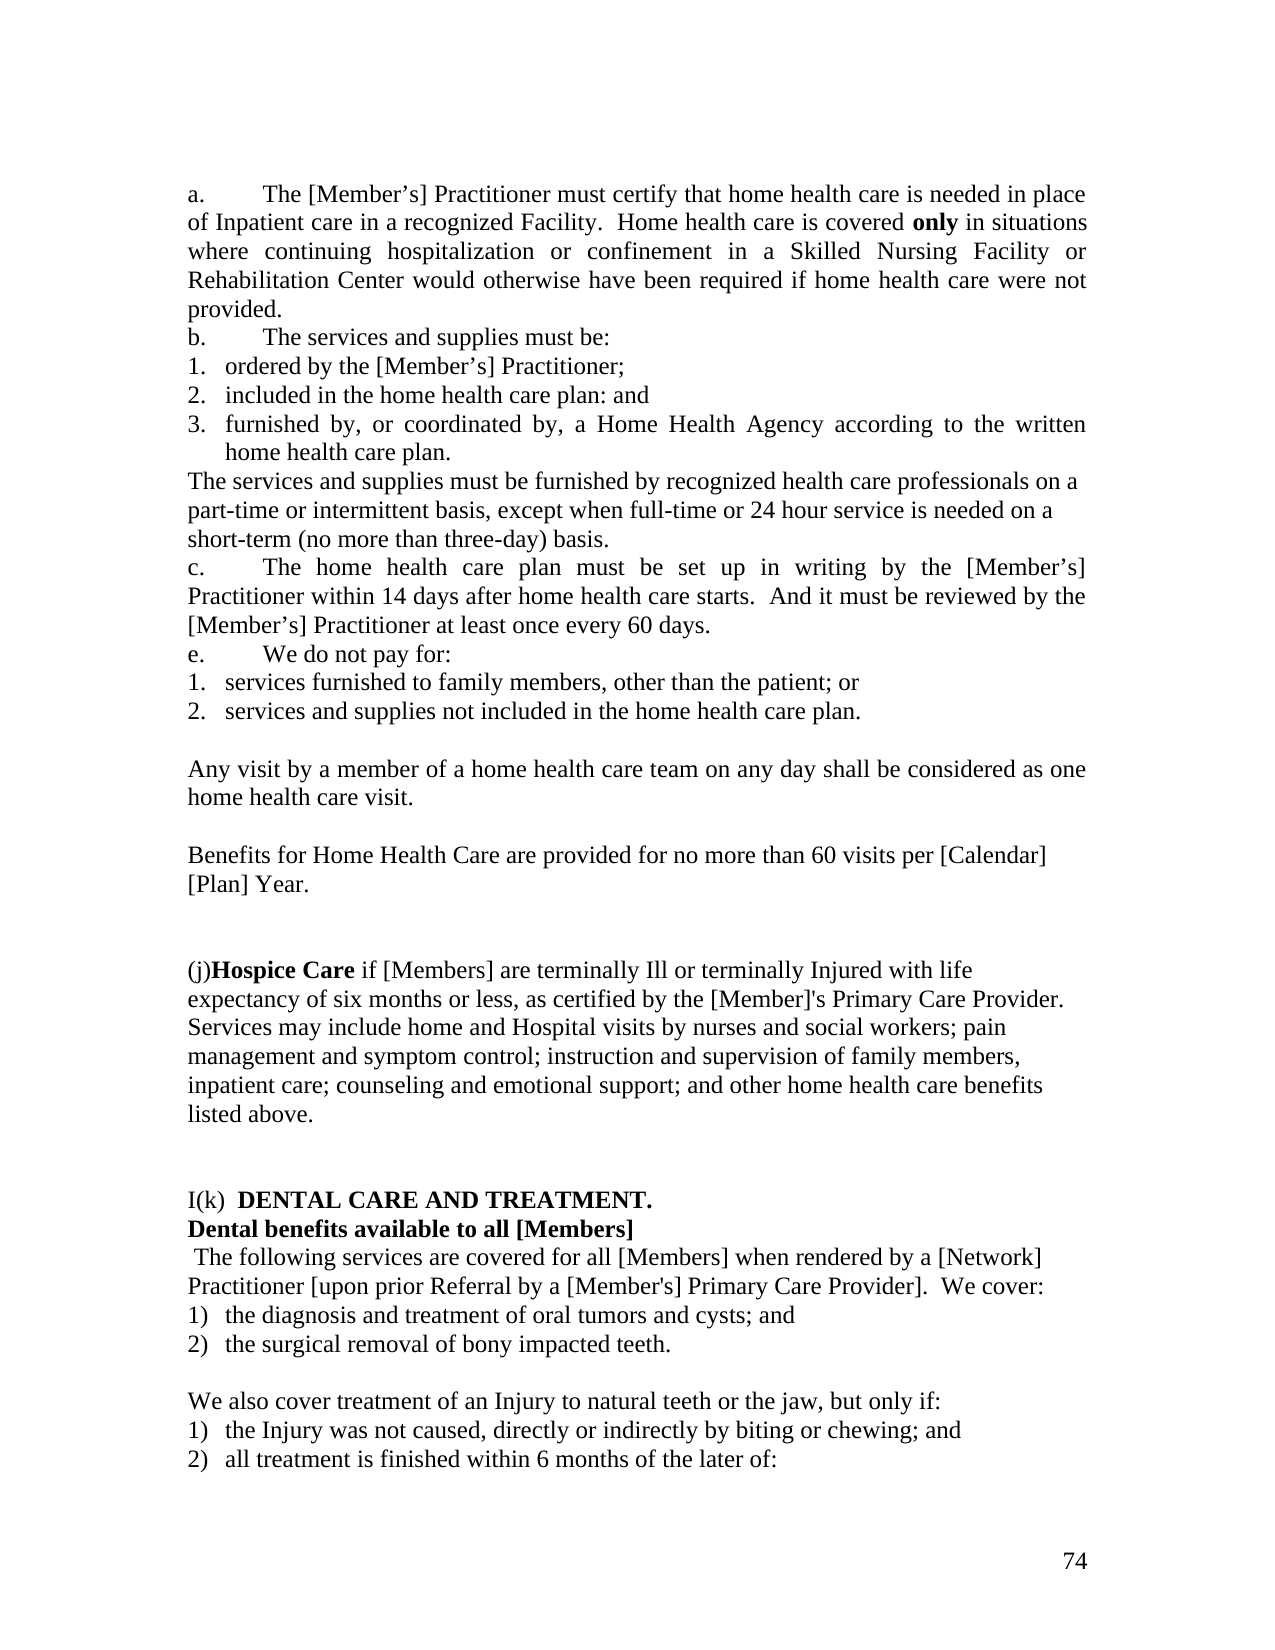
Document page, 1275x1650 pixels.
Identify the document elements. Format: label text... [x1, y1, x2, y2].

text b. The services and supplies must be: [187, 322, 1087, 351]
list the Injury was not caused, directly or indirectly by biting or chewing; and [187, 1415, 1087, 1444]
text I(k) DENTAL CARE AND TREATMENT. [187, 1185, 1087, 1214]
text We also cover treatment of an Injury to natural teeth or the jaw, but only if: [187, 1386, 1087, 1415]
text Benefits for Home Health Care are provided for no more than 60 visits per [Calendar] [Plan] Year. [187, 840, 1087, 897]
list included in the home health care plan: and [187, 380, 1087, 409]
list services and supplies not included in the home health care plan. [187, 696, 1087, 725]
text The services and supplies must be furnished by recognized health care professionals on a part-time or intermittent basis, except when full-time or 24 hour service is needed on a short-term (no more than three-day) basis. [187, 466, 1087, 552]
list the diagnosis and treatment of oral tumors and cysts; and [187, 1300, 1087, 1329]
list furnished by, or coordinated by, a Home Health Agency according to the written home health care plan. [187, 409, 1087, 466]
text (j)Hospice Care if [Members] are terminally Ill or terminally Injured with life expectancy of six months or less, as certified by the [Member]'s Primary Care Provider. Services may include home and Hospital visits by nurses and social workers; pain management and symptom control; instruction and supervision of family members, inpatient care; counseling and emotional support; and other home health care benefits listed above. [187, 955, 1087, 1127]
text Any visit by a member of a home health care team on any day shall be considered as one home health care visit. [187, 754, 1087, 811]
text a. The [Member’s] Practitioner must certify that home health care is needed in place of Inpatient care in a recognized Facility. Home health care is covered only in situations where continuing hospitalization or confinement in a Skilled Nursing Facility or would otherwise have been required if home health care were not provided. [187, 179, 1087, 322]
text c. The home health care plan must be set up in writing by the [Member’s] Practitioner within 14 days after home health care starts. And it must be reviewed by the [Member’s] Practitioner at least once every 60 days. [187, 552, 1087, 639]
text Dental benefits available to all [Members] [187, 1214, 1087, 1242]
list the surgical removal of bony impacted teeth. [187, 1329, 1087, 1357]
text The following services are covered for all [Members] when rendered by a [Network] Practitioner [upon prior Referral by a [Member's] Primary Care Provider]. We cover: [187, 1242, 1087, 1300]
list ordered by the [Member’s] Practitioner; [187, 351, 1087, 380]
list all treatment is finished within 6 months of the later of: [187, 1444, 1087, 1472]
text e. We do not pay for: [187, 639, 1087, 667]
list services furnished to family members, other than the patient; or [187, 667, 1087, 696]
